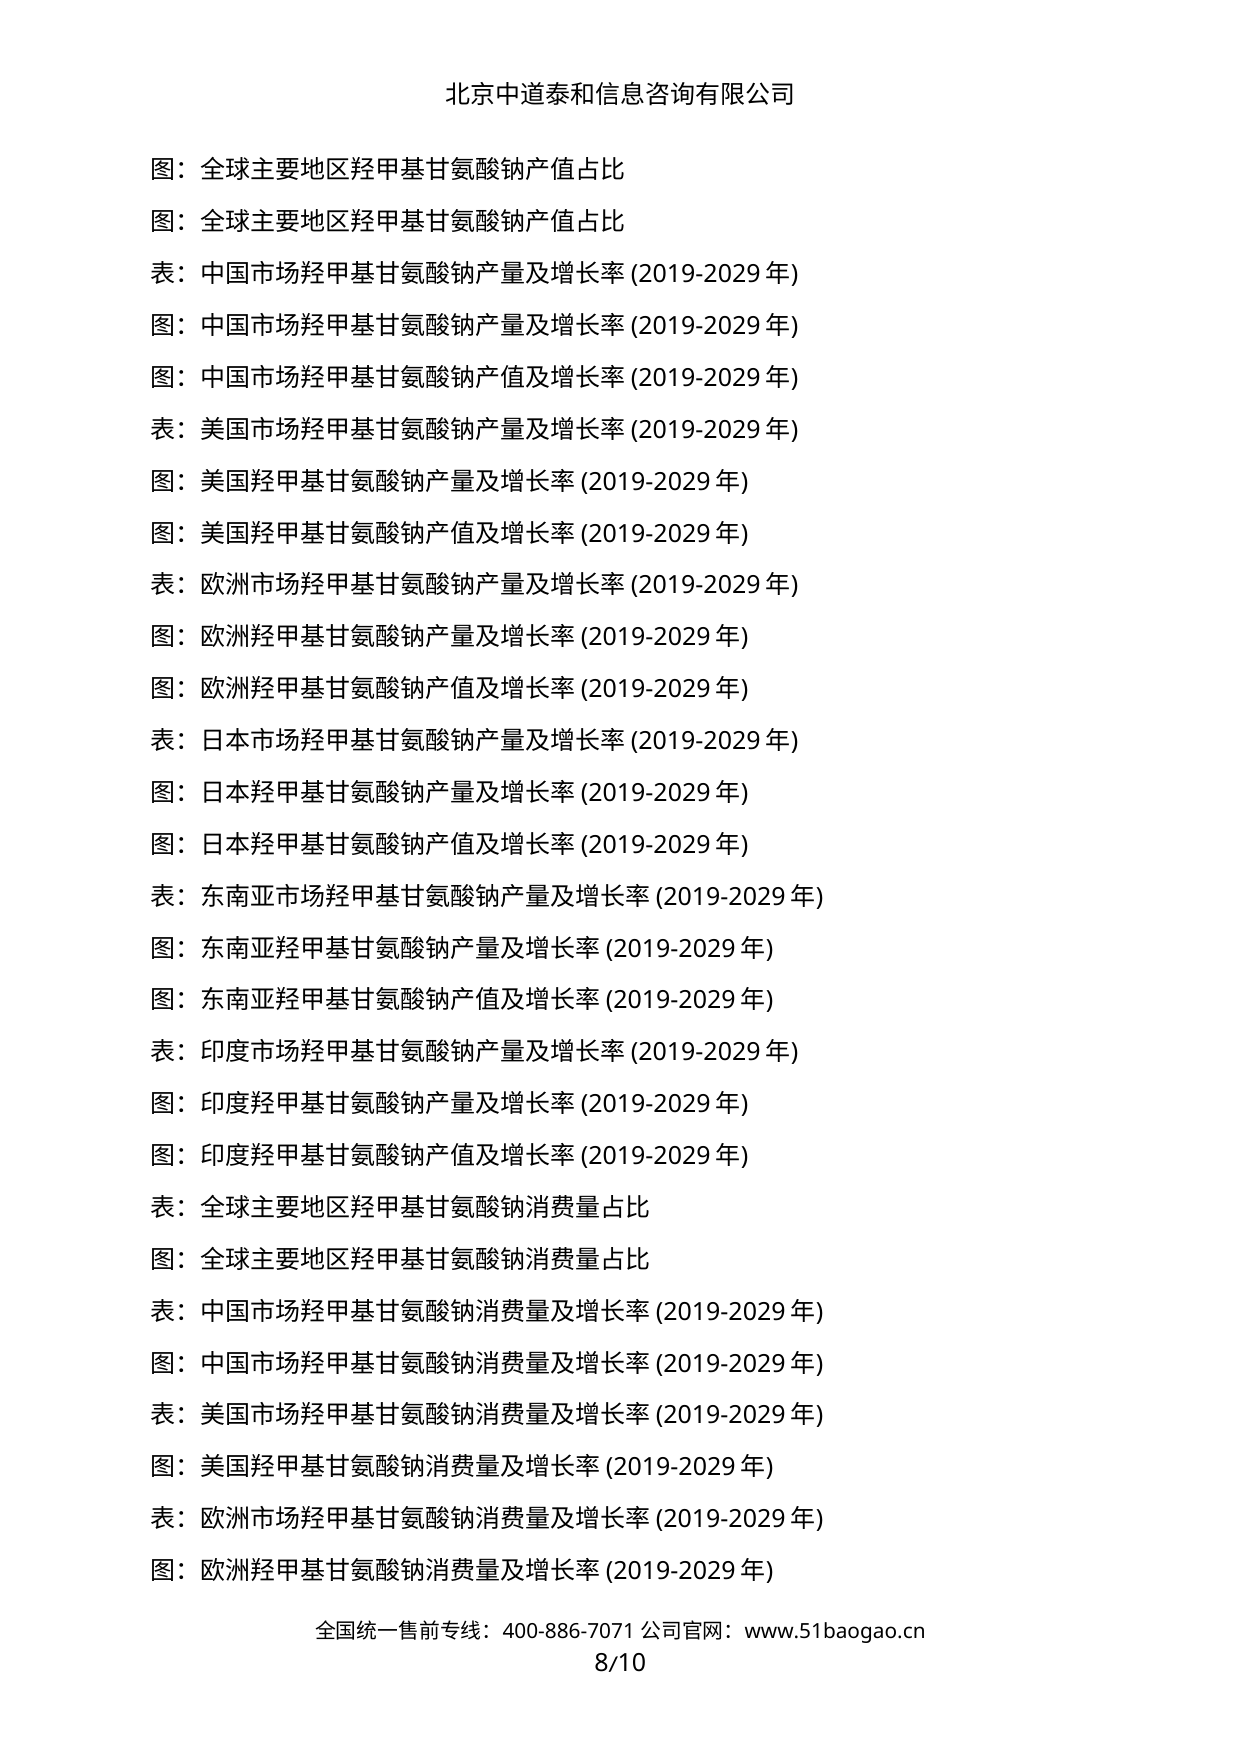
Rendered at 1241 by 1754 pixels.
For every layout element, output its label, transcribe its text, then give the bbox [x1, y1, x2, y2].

text 图：中国市场羟甲基甘氨酸钠消费量及增长率 (2019-2029年) [150, 1343, 1090, 1379]
text 图：全球主要地区羟甲基甘氨酸钠产值占比 [150, 150, 1090, 186]
text 图：美国羟甲基甘氨酸钠产值及增长率 (2019-2029年) [150, 513, 1090, 549]
text 图：全球主要地区羟甲基甘氨酸钠产值占比 [150, 202, 1090, 238]
text 表：中国市场羟甲基甘氨酸钠产量及增长率 (2019-2029年) [150, 254, 1090, 290]
text 表：美国市场羟甲基甘氨酸钠产量及增长率 (2019-2029年) [150, 409, 1090, 446]
text 图：欧洲羟甲基甘氨酸钠产量及增长率 (2019-2029年) [150, 617, 1090, 653]
text 表：美国市场羟甲基甘氨酸钠消费量及增长率 (2019-2029年) [150, 1395, 1090, 1431]
text 图：印度羟甲基甘氨酸钠产量及增长率 (2019-2029年) [150, 1084, 1090, 1120]
text 图：中国市场羟甲基甘氨酸钠产值及增长率 (2019-2029年) [150, 357, 1090, 394]
text 表：日本市场羟甲基甘氨酸钠产量及增长率 (2019-2029年) [150, 721, 1090, 757]
text 图：东南亚羟甲基甘氨酸钠产量及增长率 (2019-2029年) [150, 928, 1090, 964]
text 图：日本羟甲基甘氨酸钠产量及增长率 (2019-2029年) [150, 772, 1090, 809]
text 图：美国羟甲基甘氨酸钠产量及增长率 (2019-2029年) [150, 461, 1090, 497]
text 表：印度市场羟甲基甘氨酸钠产量及增长率 (2019-2029年) [150, 1032, 1090, 1068]
text 表：欧洲市场羟甲基甘氨酸钠产量及增长率 (2019-2029年) [150, 565, 1090, 601]
text 表：欧洲市场羟甲基甘氨酸钠消费量及增长率 (2019-2029年) [150, 1499, 1090, 1535]
text 表：东南亚市场羟甲基甘氨酸钠产量及增长率 (2019-2029年) [150, 876, 1090, 912]
text 图：欧洲羟甲基甘氨酸钠产值及增长率 (2019-2029年) [150, 669, 1090, 705]
text 图：东南亚羟甲基甘氨酸钠产值及增长率 (2019-2029年) [150, 980, 1090, 1016]
text 图：日本羟甲基甘氨酸钠产值及增长率 (2019-2029年) [150, 824, 1090, 861]
text 表：中国市场羟甲基甘氨酸钠消费量及增长率 (2019-2029年) [150, 1291, 1090, 1327]
text 图：欧洲羟甲基甘氨酸钠消费量及增长率 (2019-2029年) [150, 1551, 1090, 1587]
text 图：中国市场羟甲基甘氨酸钠产量及增长率 (2019-2029年) [150, 306, 1090, 342]
text 图：美国羟甲基甘氨酸钠消费量及增长率 (2019-2029年) [150, 1447, 1090, 1483]
text 表：全球主要地区羟甲基甘氨酸钠消费量占比 [150, 1187, 1090, 1224]
text 图：全球主要地区羟甲基甘氨酸钠消费量占比 [150, 1239, 1090, 1276]
text 图：印度羟甲基甘氨酸钠产值及增长率 (2019-2029年) [150, 1136, 1090, 1172]
